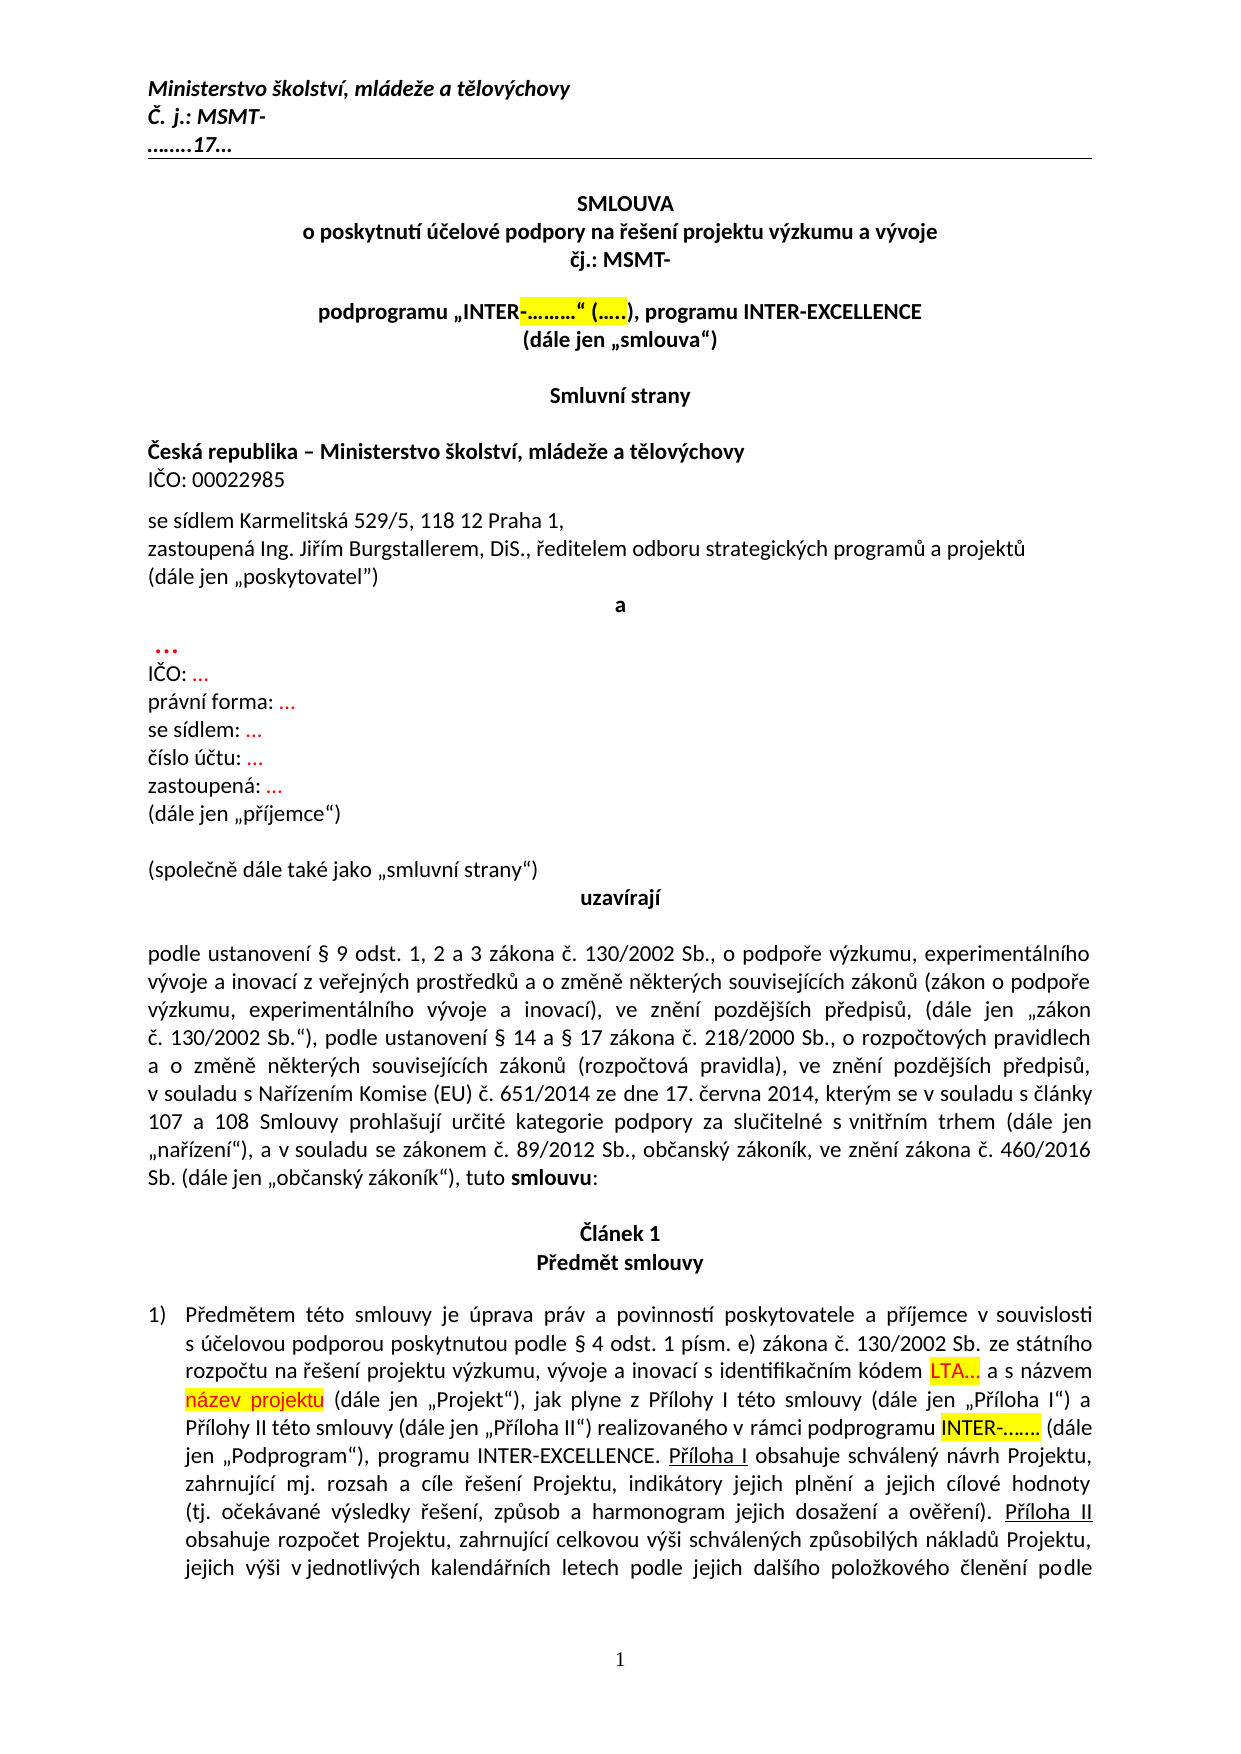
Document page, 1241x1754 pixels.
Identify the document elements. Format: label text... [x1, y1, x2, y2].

text … [148, 630, 1092, 659]
text číslo účtu: … [148, 743, 1092, 771]
text se sídlem Karmelitská 529/5, 118 12 Praha 1, [148, 506, 1092, 534]
text a [148, 590, 1092, 618]
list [148, 1301, 1092, 1581]
text zastoupená Ing. Jiřím Burgstallerem, DiS., ředitelem odboru strategických programů a projektů [148, 534, 1092, 562]
text podle ustanovení § 9 odst. 1, 2 a 3 zákona č. 130/2002 Sb., o podpoře výzkumu, experimentálního vývoje a inovací z veřejných prostředků a o změně některých souvisejících zákonů (zákon o podpoře výzkumu, experimentálního vývoje a inovací), ve znění pozdějších předpisů, (dále jen „zákon č. 130/2002 Sb.“), podle ustanovení § 14 a § 17 zákona č. 218/2000 Sb., o rozpočtových pravidlech a o změně některých souvisejících zákonů (rozpočtová pravidla), ve znění pozdějších předpisů, v souladu s Nařízením Komise (EU) č. 651/2014 ze dne 17. června 2014, kterým se v souladu s články 107 a 108 Smlouvy prohlašují určité kategorie podpory za slučitelné s vnitřním trhem (dále jen „nařízení“), a v souladu se zákonem č. 89/2012 Sb., občanský zákoník, ve znění zákona č. 460/2016 Sb. (dále jen „občanský zákoník“), tuto smlouvu: [148, 939, 1092, 1192]
text IČO: … [148, 659, 1092, 687]
text uzavírají [148, 883, 1092, 911]
text Předmět smlouvy [148, 1248, 1092, 1276]
text podprogramu „INTER-………“ (…..), programu INTER-EXCELLENCE [148, 297, 520, 325]
text (dále jen „poskytovatel”) [148, 562, 1092, 590]
text se sídlem: … [148, 715, 1092, 743]
text o poskytnutí účelové podpory na řešení projektu výzkumu a vývoje [148, 217, 1092, 245]
text čj.: MSMT- [148, 245, 1092, 273]
text IČO: 00022985 [148, 465, 1092, 493]
text zastoupená: … [148, 771, 1092, 799]
text (dále jen „smlouva“) [148, 325, 1092, 353]
text (dále jen „příjemce“) [148, 799, 1092, 827]
text smlouva [148, 189, 1092, 217]
text (společně dále také jako „smluvní strany“) [148, 855, 1092, 883]
text právní forma: … [148, 687, 1092, 715]
text Smluvní strany [148, 381, 1092, 409]
text Česká republika – Ministerstvo školství, mládeže a tělovýchovy [148, 437, 1092, 465]
text podprogramu „INTER-………“ (…..), programu INTER-EXCELLENCE [627, 297, 1092, 325]
